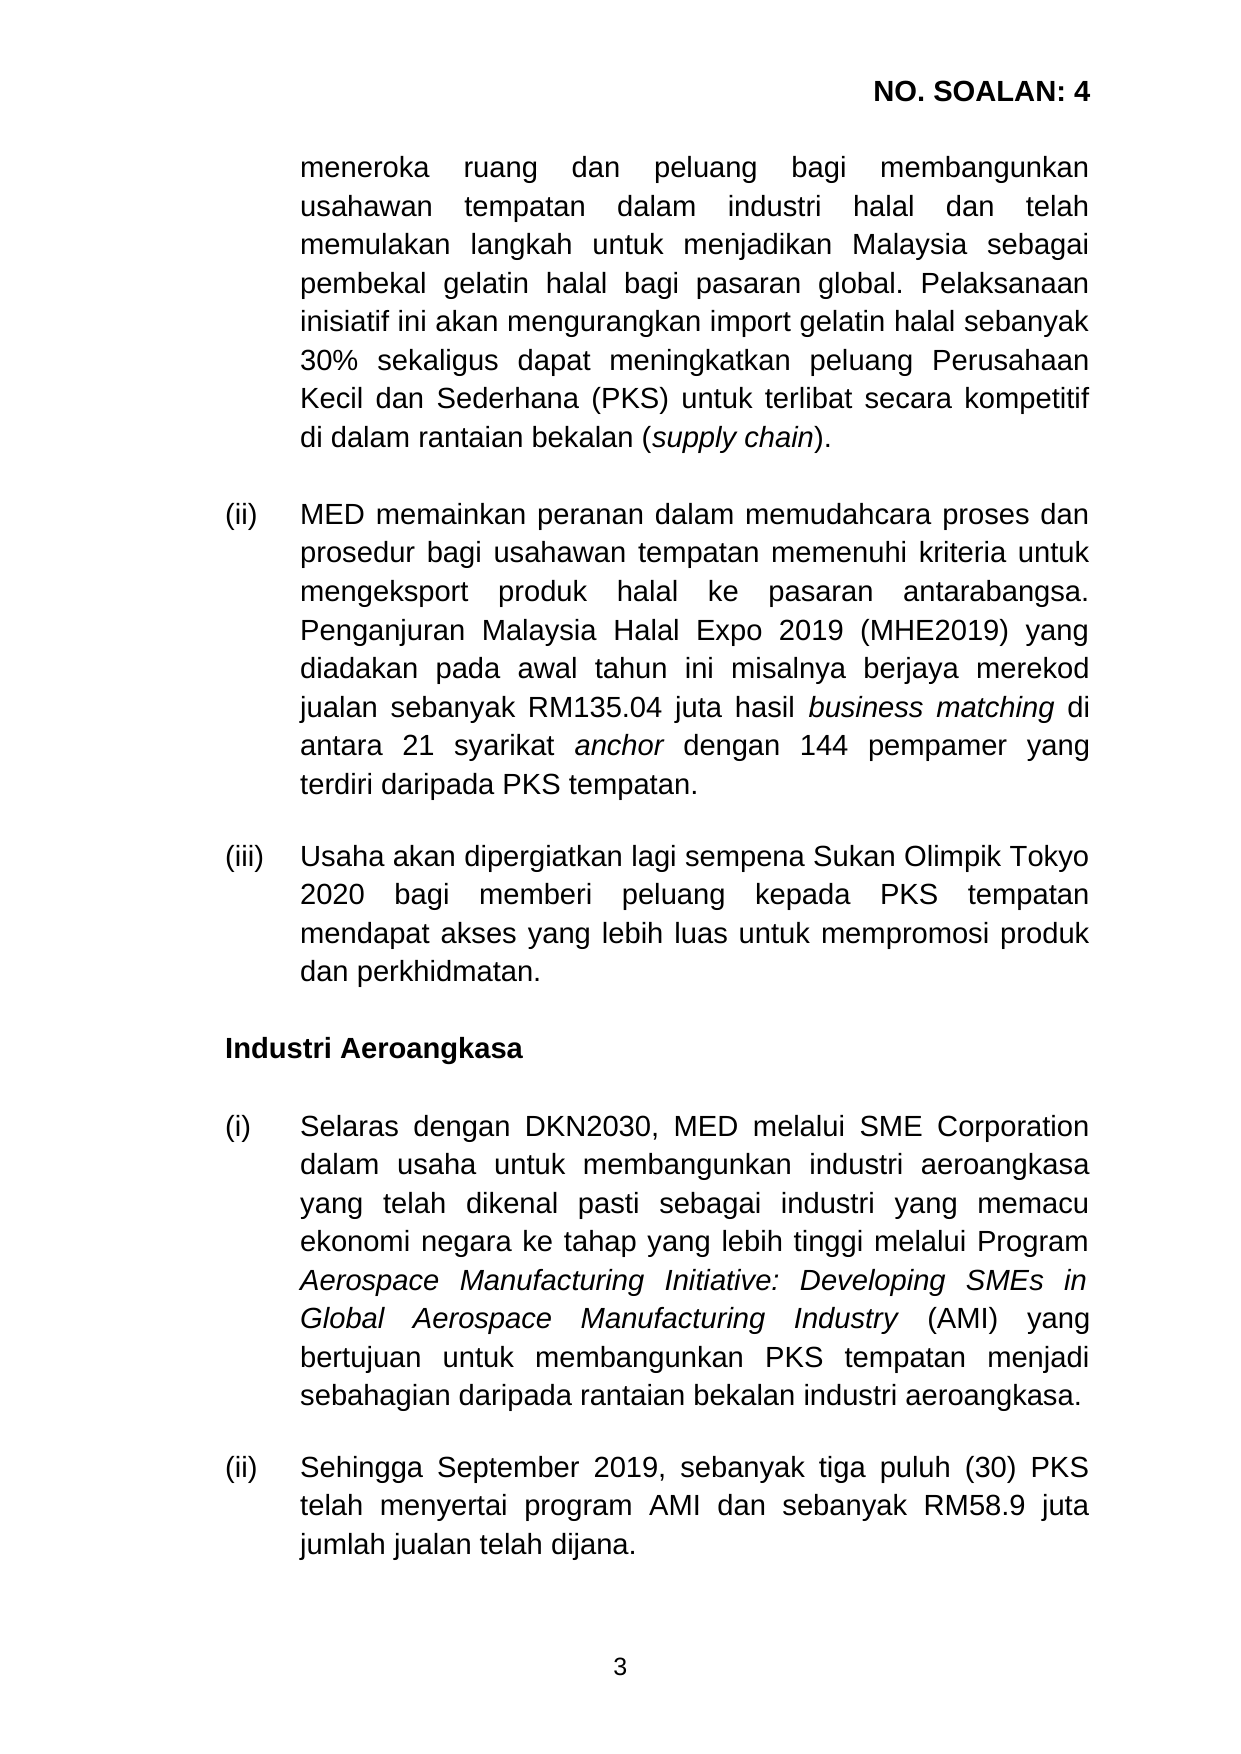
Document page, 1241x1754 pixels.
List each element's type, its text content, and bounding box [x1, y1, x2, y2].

list Sehingga September 2019, sebanyak tiga puluh (30) PKS telah menyertai program AMI dan sebanyak RM58.9 juta jumlah jualan telah dijana. [225, 1450, 1090, 1561]
list Usaha akan dipergiatkan lagi sempena Sukan Olimpik Tokyo 2020 bagi memberi peluang kepada PKS tempatan mendapat akses yang lebih luas untuk mempromosi produk dan perkhidmatan. [225, 839, 1090, 988]
text Industri Aeroangkasa [225, 1031, 1090, 1065]
list MED memainkan peranan dalam memudahcara proses dan prosedur bagi usahawan tempatan memenuhi kriteria untuk mengeksport produk halal ke pasaran antarabangsa. Penganjuran Malaysia Halal Expo 2019 (MHE2019) yang diadakan pada awal tahun ini misalnya berjaya merekod jualan sebanyak RM135.04 juta hasil business matching di antara 21 syarikat anchor dengan 144 pempamer yang terdiri daripada PKS tempatan. [225, 497, 1090, 800]
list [225, 150, 1090, 453]
list Selaras dengan DKN2030, MED melalui SME Corporation dalam usaha untuk membangunkan industri aeroangkasa yang telah dikenal pasti sebagai industri yang memacu ekonomi negara ke tahap yang lebih tinggi melalui Program Aerospace Manufacturing Initiative: Developing SMEs in Global Aerospace Manufacturing Industry (AMI) yang bertujuan untuk membangunkan PKS tempatan menjadi sebahagian daripada rantaian bekalan industri aeroangkasa. [225, 1108, 1090, 1412]
